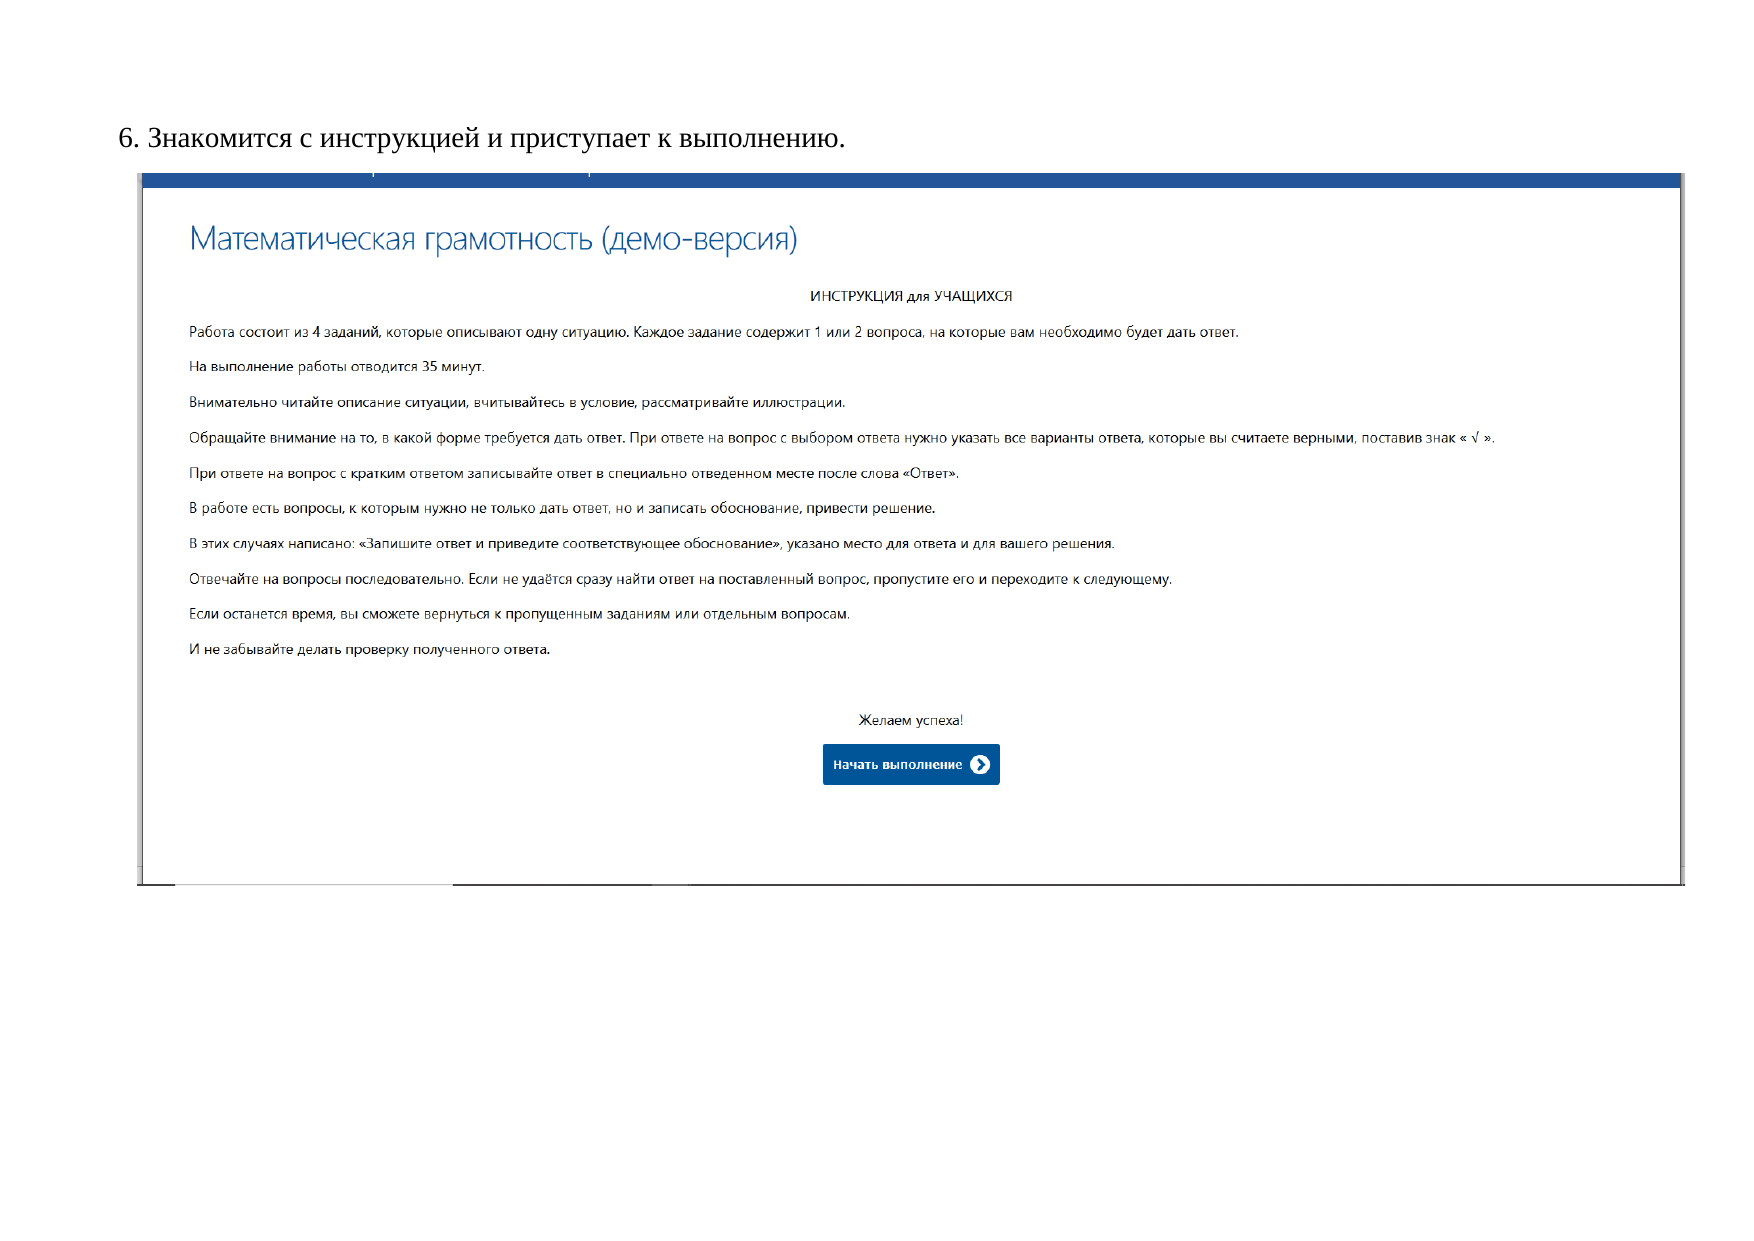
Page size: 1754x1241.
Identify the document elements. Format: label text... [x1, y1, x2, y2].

picture [137, 173, 1686, 886]
text 6. Знакомится с инструкцией и приступает к выполнению. [118, 121, 1636, 154]
